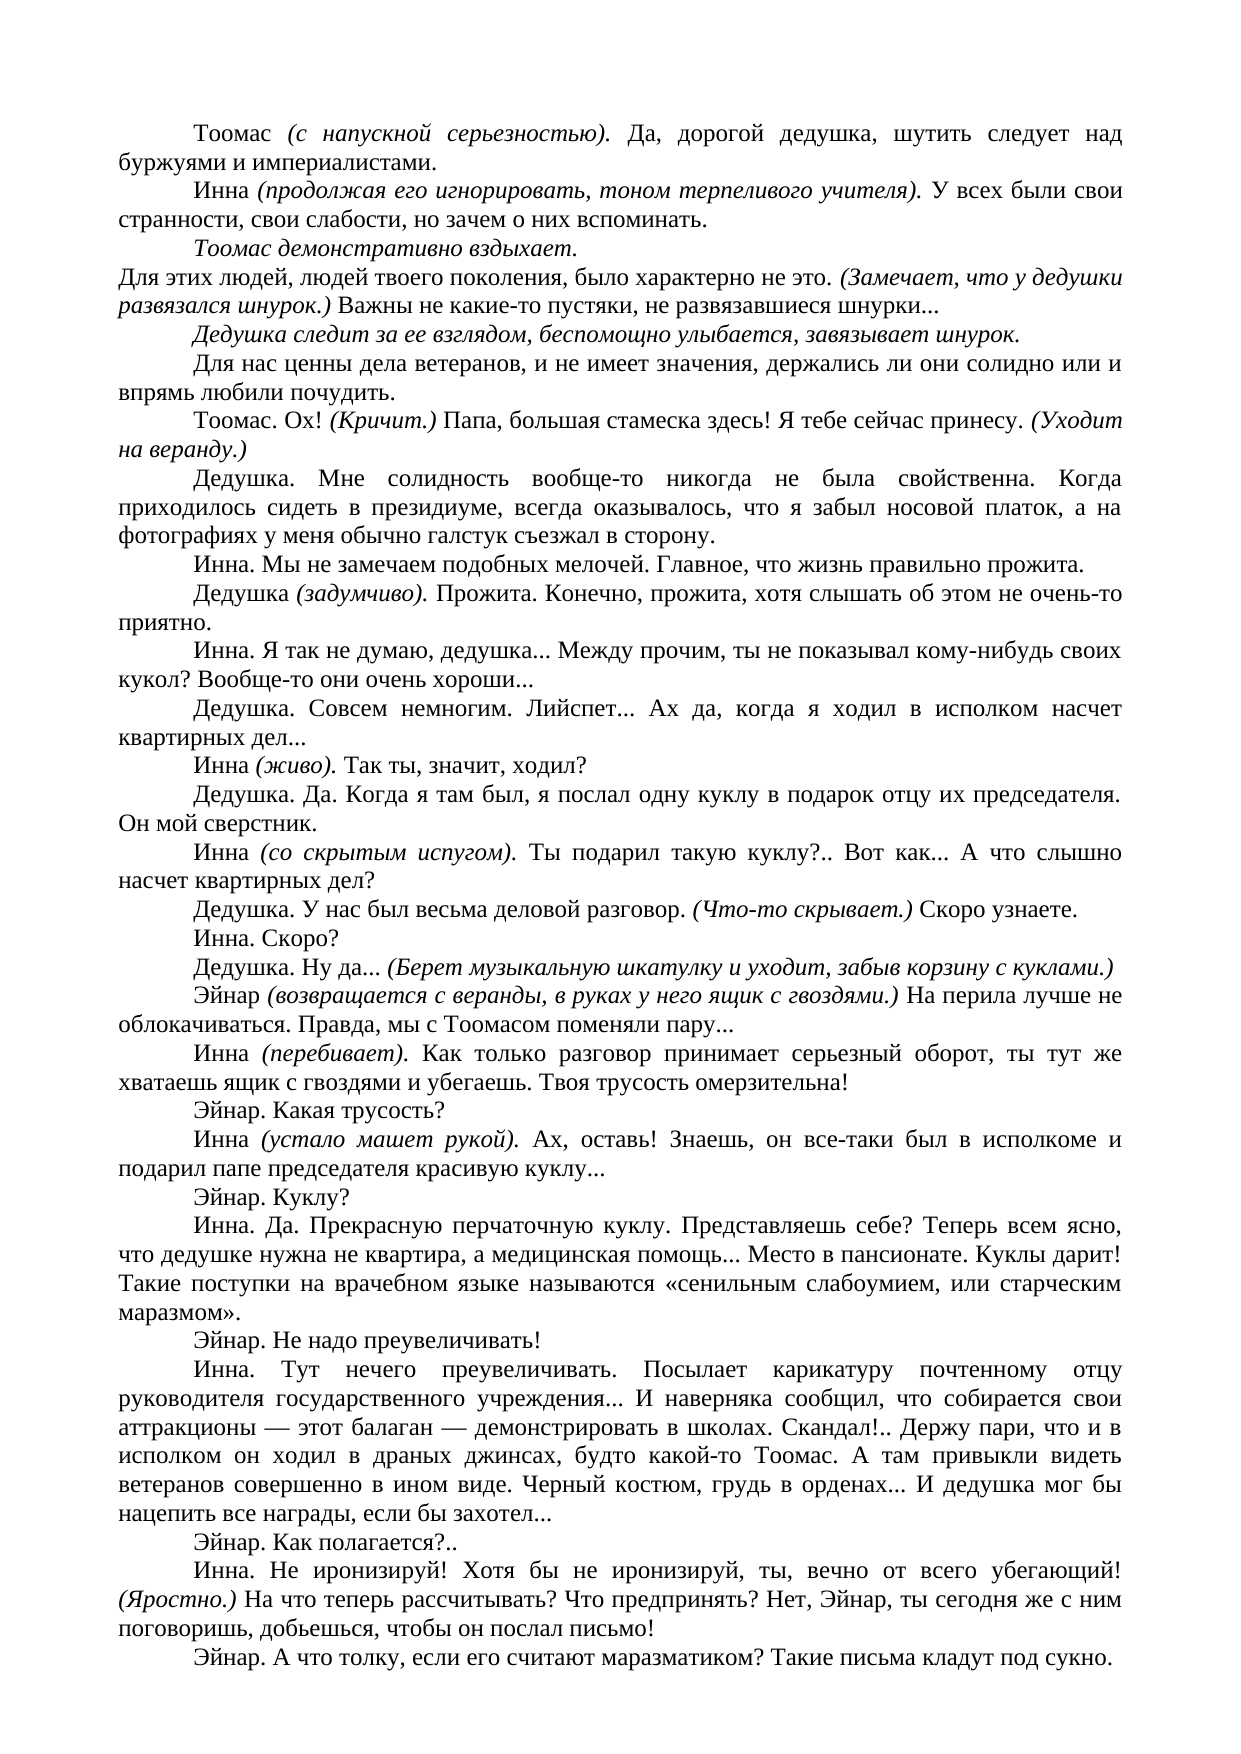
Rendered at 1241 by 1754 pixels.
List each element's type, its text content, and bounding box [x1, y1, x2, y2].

text Дедушка. Совсем немногим. Лийспет... Ах да, когда я ходил в исполком насчет квартирных дел... [118, 693, 1123, 751]
text Дедушка. Да. Когда я там был, я послал одну куклу в подарок отцу их председателя. Он мой сверстник. [118, 779, 1123, 837]
text Дедушка (задумчиво). Прожита. Конечно, прожита, хотя слышать об этом не очень-то приятно. [118, 578, 1123, 636]
text Инна. Тут нечего преувеличивать. Посылает карикатуру почтенному отцу руководителя государственного учреждения... И наверняка сообщил, что собирается свои аттракционы — этот балаган — демонстрировать в школах. Скандал!.. Держу пари, что и в исполком он ходил в драных джинсах, будто какой-то Тоомас. А там привыкли видеть ветеранов совершенно в ином виде. Черный костюм, грудь в орденах... И дедушка мог бы нацепить все награды, если бы захотел... [118, 1354, 1123, 1527]
text Эйнар. Как полагается?.. [118, 1527, 1123, 1556]
text Инна. Скоро? [118, 923, 1123, 952]
text Дедушка следит за ее взглядом, беспомощно улыбается, завязывает шнурок. [118, 319, 1123, 348]
text Инна (перебивает). Как только разговор принимает серьезный оборот, ты тут же хватаешь ящик с гвоздями и убегаешь. Твоя трусость омерзительна! [118, 1038, 1123, 1096]
text Тоомас демонстративно вздыхает. [118, 233, 1123, 262]
text Инна. Не иронизируй! Хотя бы не иронизируй, ты, вечно от всего убегающий! (Яростно.) На что теперь рассчитывать? Что предпринять? Нет, Эйнар, ты сегодня же с ним поговоришь, добьешься, чтобы он послал письмо! [118, 1556, 1123, 1642]
text Тоомас (с напускной серьезностью). Да, дорогой дедушка, шутить следует над буржуями и империалистами. [118, 118, 1123, 176]
text Тоомас. Ох! (Кричит.) Папа, большая стамеска здесь! Я тебе сейчас принесу. (Уходит на веранду.) [118, 406, 1123, 463]
text Дедушка. Мне солидность вообще-то никогда не была свойственна. Когда приходилось сидеть в президиуме, всегда оказывалось, что я забыл носовой платок, а на фотографиях у меня обычно галстук съезжал в сторону. [118, 463, 1123, 549]
text Инна. Я так не думаю, дедушка... Между прочим, ты не показывал кому-нибудь своих кукол? Вообще-то они очень хороши... [118, 636, 1123, 693]
text Инна (устало машет рукой). Ах, оставь! Знаешь, он все-таки был в исполкоме и подарил папе председателя красивую куклу... [118, 1124, 1123, 1182]
text Эйнар. Куклу? [118, 1182, 1123, 1211]
text Инна (продолжая его игнорировать, тоном терпеливого учителя). У всех были свои странности, свои слабости, но зачем о них вспоминать. [118, 176, 1123, 233]
text Инна (живо). Так ты, значит, ходил? [118, 751, 1123, 779]
text Эйнар. Какая трусость? [118, 1096, 1123, 1124]
text Инна (со скрытым испугом). Ты подарил такую куклу?.. Вот как... А что слышно насчет квартирных дел? [118, 837, 1123, 894]
text Эйнар (возвращается с веранды, в руках у него ящик с гвоздями.) На перила лучше не облокачиваться. Правда, мы с Тоомасом поменяли пару... [118, 981, 1123, 1038]
text Эйнар. А что толку, если его считают маразматиком? Такие письма кладут под сукно. [118, 1642, 1123, 1671]
text Для этих людей, людей твоего поколения, было характерно не это. (Замечает, что у дедушки развязался шнурок.) Важны не какие-то пустяки, не развязавшиеся шнурки... [118, 262, 1123, 319]
text Дедушка. У нас был весьма деловой разговор. (Что-то скрывает.) Скоро узнаете. [118, 894, 1123, 923]
text Эйнар. Не надо преувеличивать! [118, 1326, 1123, 1354]
text Дедушка. Ну да... (Берет музыкальную шкатулку и уходит, забыв корзину с куклами.) [118, 952, 1123, 981]
text Инна. Мы не замечаем подобных мелочей. Главное, что жизнь правильно прожита. [118, 549, 1123, 578]
text Инна. Да. Прекрасную перчаточную куклу. Представляешь себе? Теперь всем ясно, что дедушке нужна не квартира, а медицинская помощь... Место в пансионате. Куклы дарит! Такие поступки на врачебном языке называются «сенильным слабоумием, или старческим маразмом». [118, 1211, 1123, 1326]
text Для нас ценны дела ветеранов, и не имеет значения, держались ли они солидно или и впрямь любили почудить. [118, 348, 1123, 406]
